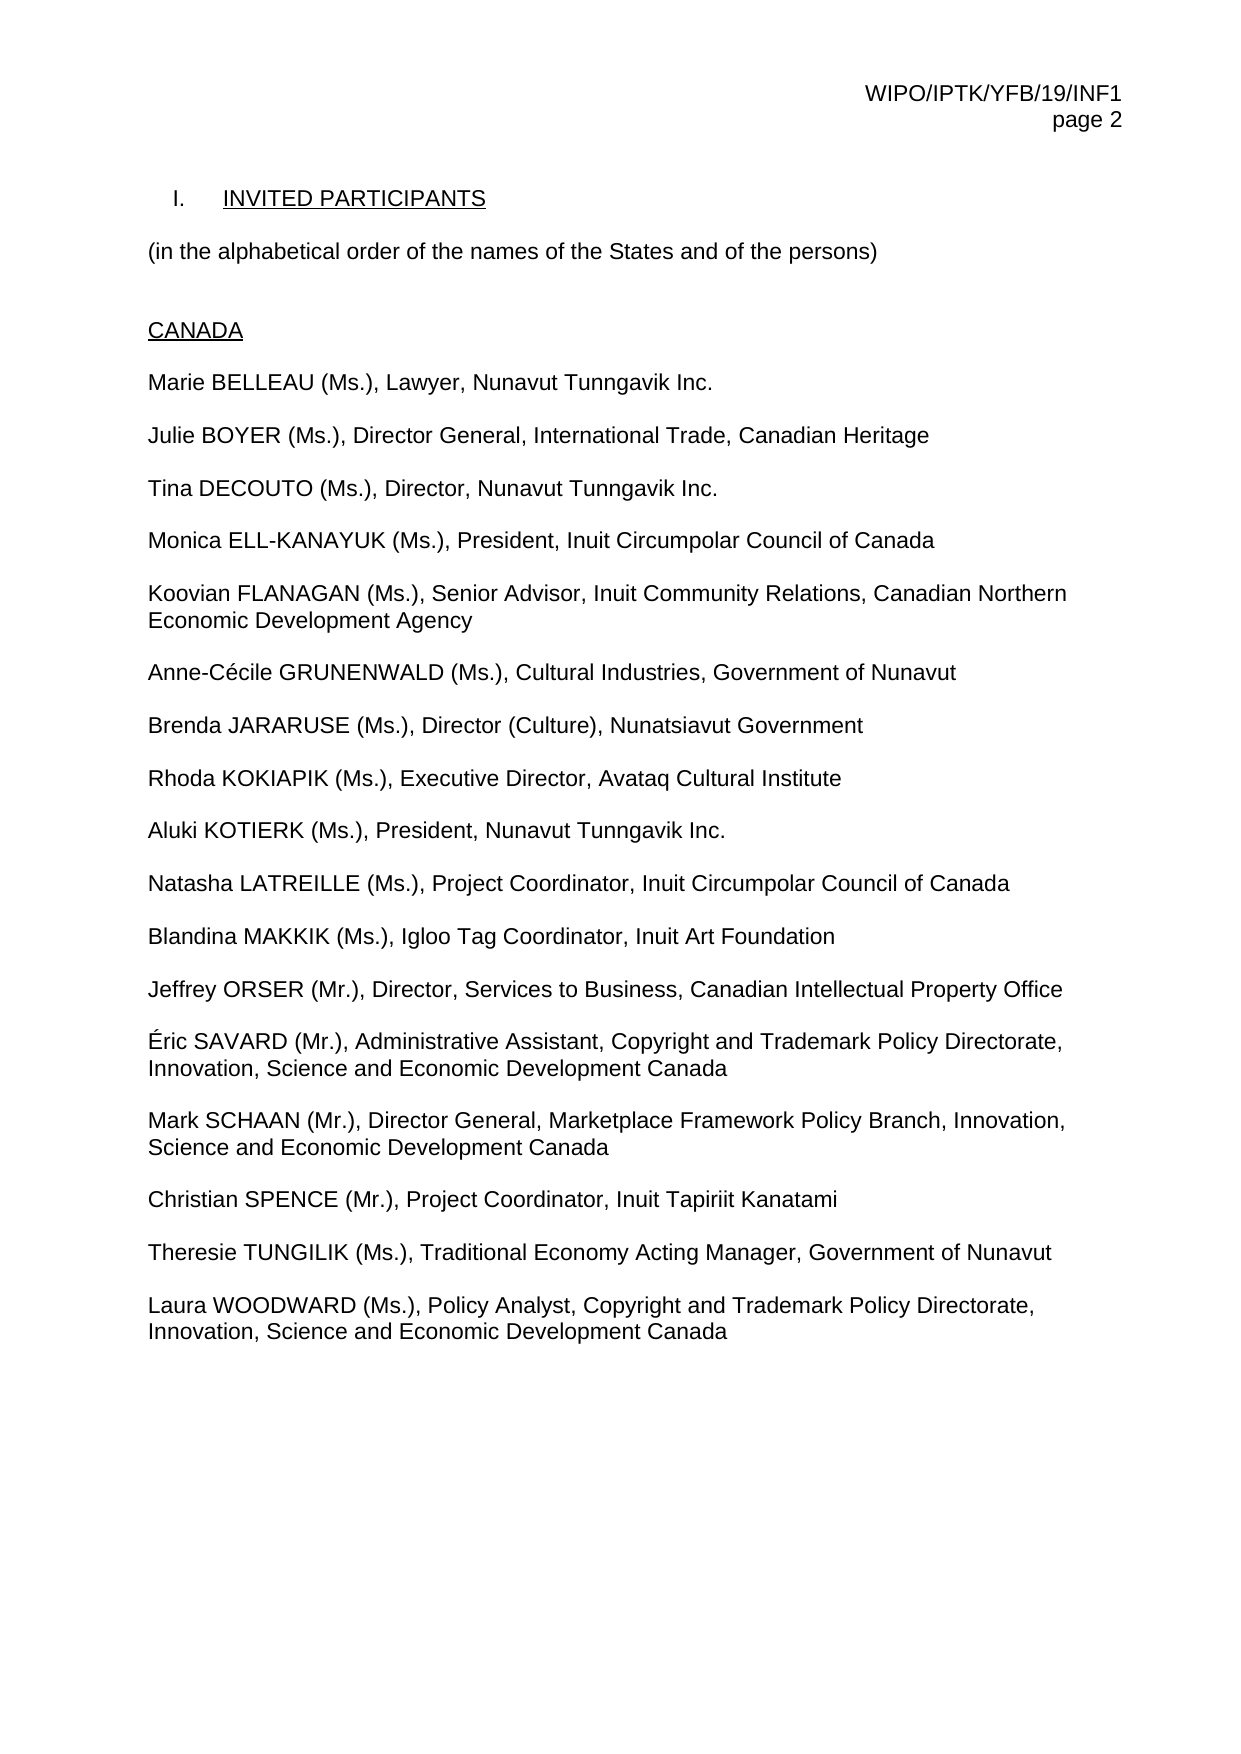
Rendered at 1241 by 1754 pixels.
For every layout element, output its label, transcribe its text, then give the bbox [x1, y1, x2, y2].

text Monica ELL-KANAYUK (Ms.), President, Inuit Circumpolar Council of Canada [148, 527, 1122, 554]
text Rhoda KOKIAPIK (Ms.), Executive Director, Avataq Cultural Institute [148, 765, 1122, 791]
text (in the alphabetical order of the names of the States and of the persons) [148, 238, 1122, 264]
text Mark SCHAAN (Mr.), Director General, Marketplace Framework Policy Branch, Innovation, Science and Economic Development Canada [148, 1107, 1122, 1160]
list INVITED PARTICIPANTS [185, 185, 1122, 211]
text Marie BELLEAU (Ms.), Lawyer, Nunavut Tunngavik Inc. [148, 369, 1122, 396]
text Christian SPENCE (Mr.), Project Coordinator, Inuit Tapiriit Kanatami [148, 1186, 1122, 1213]
text Laura WOODWARD (Ms.), Policy Analyst, Copyright and Trademark Policy Directorate, Innovation, Science and Economic Development Canada [148, 1292, 1122, 1344]
text Natasha LATREILLE (Ms.), Project Coordinator, Inuit Circumpolar Council of Canada [148, 870, 1122, 896]
text Blandina MAKKIK (Ms.), Igloo Tag Coordinator, Inuit Art Foundation [148, 923, 1122, 949]
text Brenda JARARUSE (Ms.), Director (Culture), Nunatsiavut Government [148, 712, 1122, 738]
text Tina DECOUTO (Ms.), Director, Nunavut Tunngavik Inc. [148, 475, 1122, 501]
text Jeffrey ORSER (Mr.), Director, Services to Business, Canadian Intellectual Property Office [148, 976, 1122, 1002]
text Éric SAVARD (Mr.), Administrative Assistant, Copyright and Trademark Policy Directorate, Innovation, Science and Economic Development Canada [148, 1028, 1122, 1081]
text Aluki KOTIERK (Ms.), President, Nunavut Tunngavik Inc. [148, 817, 1122, 844]
text Julie BOYER (Ms.), Director General, International Trade, Canadian Heritage [148, 422, 1122, 448]
text Theresie TUNGILIK (Ms.), Traditional Economy Acting Manager, Government of Nunavut [148, 1239, 1122, 1265]
text Anne-Cécile GRUNENWALD (Ms.), Cultural Industries, Government of Nunavut [148, 659, 1122, 686]
text Koovian FLANAGAN (Ms.), Senior Advisor, Inuit Community Relations, Canadian Northern Economic Development Agency [148, 580, 1122, 633]
text CANADA [148, 317, 1122, 343]
